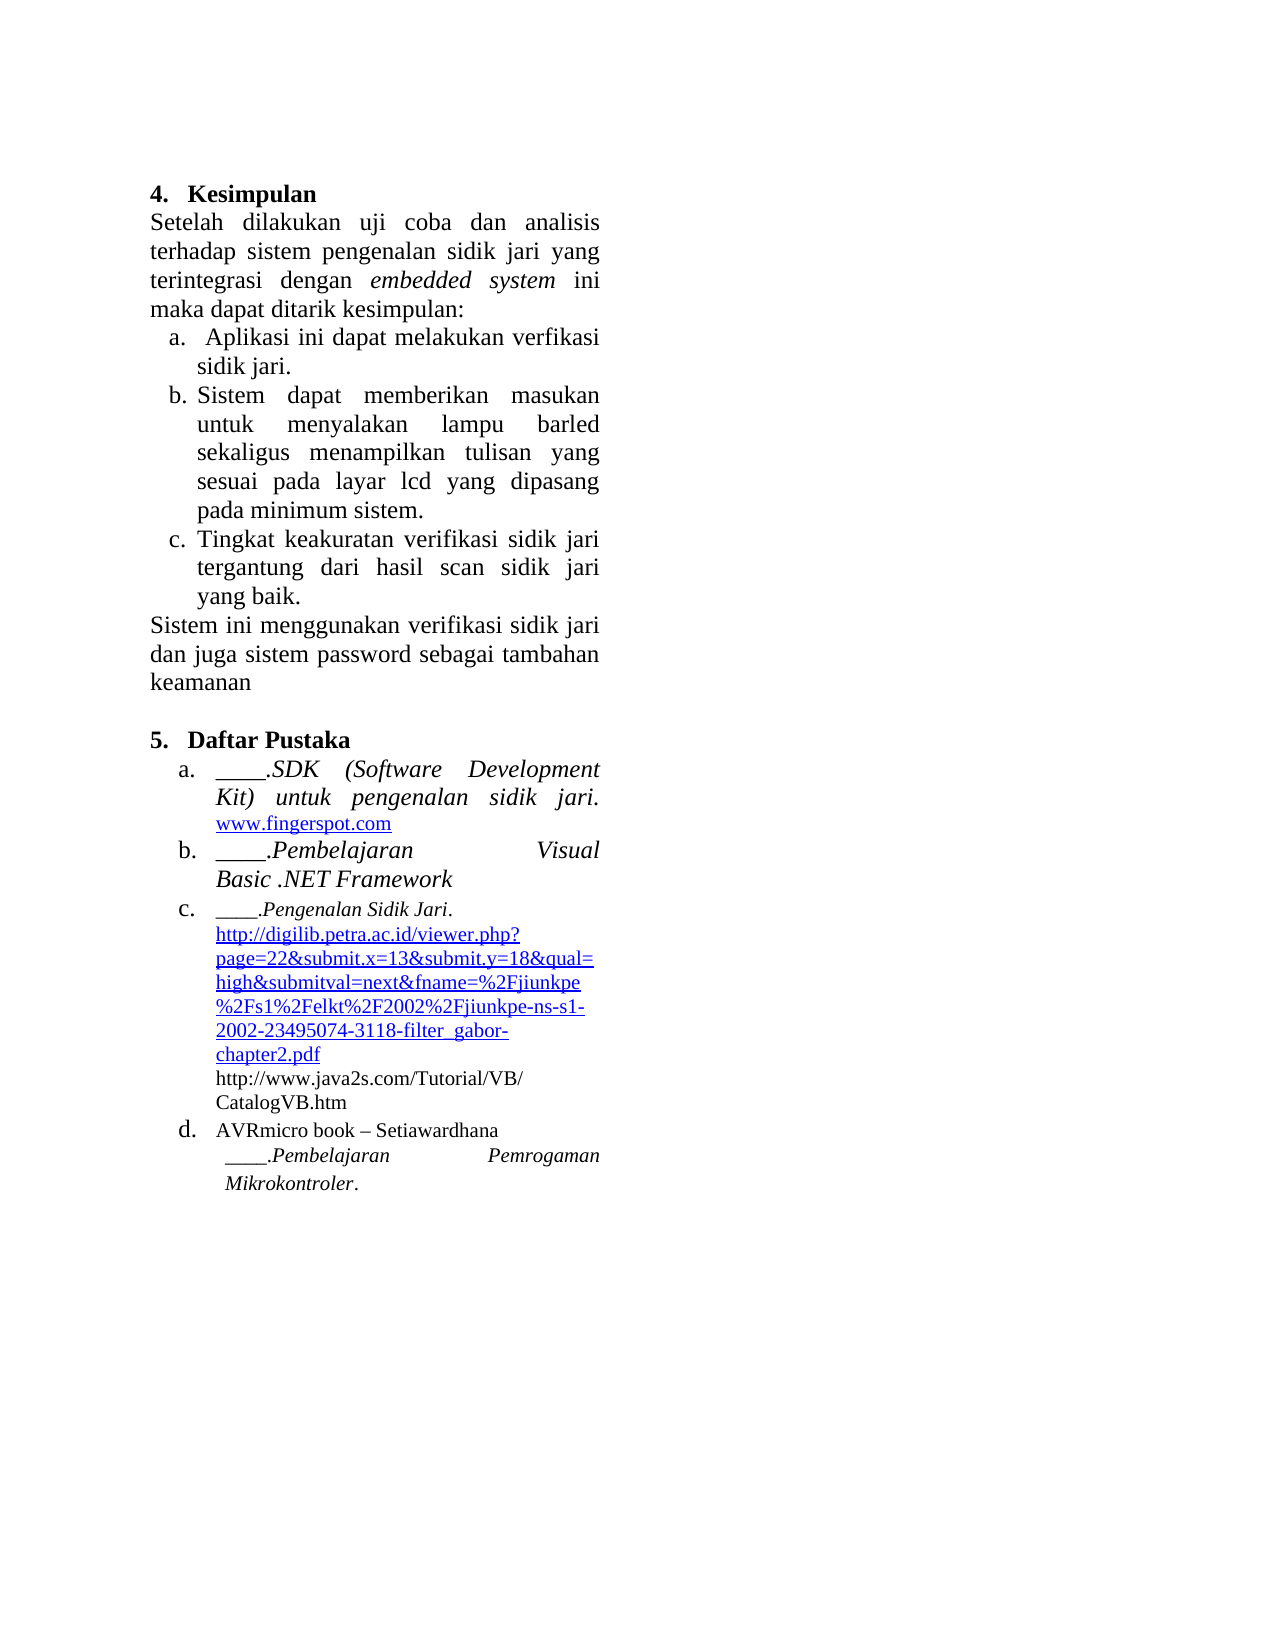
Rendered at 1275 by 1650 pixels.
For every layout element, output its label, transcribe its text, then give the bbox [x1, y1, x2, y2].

list ____.Pembelajaran Visual Basic .NET Framework [178, 835, 600, 893]
text ____.Pembelajaran Pemrogaman Mikrokontroler. [225, 1143, 600, 1194]
list http://www.java2s.com/Tutorial/VB/CatalogVB.htm [216, 1066, 600, 1114]
list Sistem dapat memberikan masukan untuk menyalakan lampu barled sekaligus menampilkan tulisan yang sesuai pada layar lcd yang dipasang pada minimum sistem. [169, 380, 600, 524]
text Sistem ini menggunakan verifikasi sidik jari dan juga sistem password sebagai tambahan keamanan [150, 610, 600, 696]
list Tingkat keakuratan verifikasi sidik jari tergantung dari hasil scan sidik jari yang baik. [169, 524, 600, 610]
list Aplikasi ini dapat melakukan verfikasi sidik jari. [169, 322, 600, 380]
list ____.Pengenalan Sidik Jari. [178, 893, 600, 922]
list AVRmicro book – Setiawardhana [178, 1114, 600, 1143]
list Kesimpulan [150, 179, 600, 207]
list Daftar Pustaka [150, 725, 600, 754]
text Setelah dilakukan uji coba dan analisis terhadap sistem pengenalan sidik jari yang terintegrasi dengan embedded system ini maka dapat ditarik kesimpulan: [150, 207, 600, 322]
list ____.SDK (Software Development Kit) untuk pengenalan sidik jari. www.fingerspot.com [178, 754, 600, 835]
list http://digilib.petra.ac.id/viewer.php?page=22&submit.x=13&submit.y=18&qual=high&submitval=next&fname=%2Fjiunkpe%2Fs1%2Felkt%2F2002%2Fjiunkpe-ns-s1-2002-23495074-3118-filter_gabor-chapter2.pdf [216, 922, 600, 1066]
